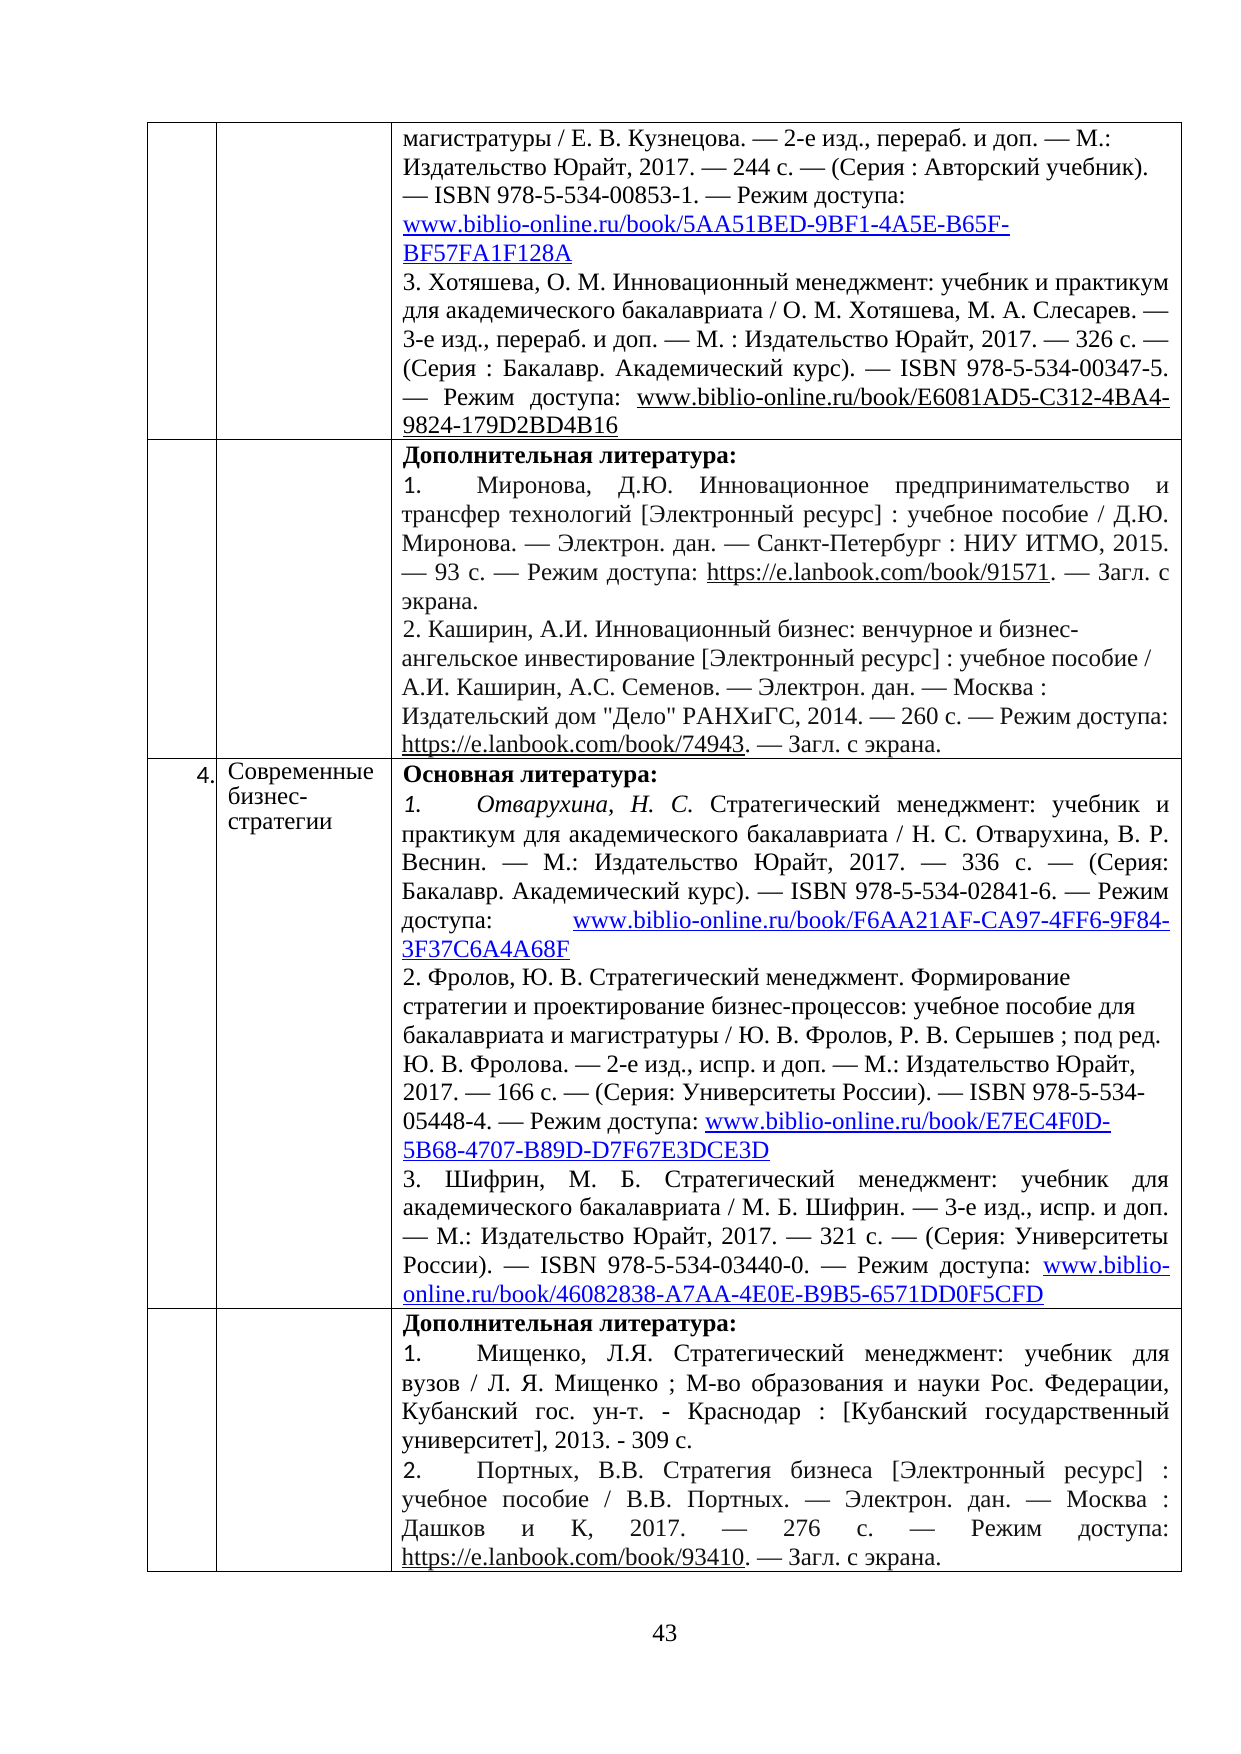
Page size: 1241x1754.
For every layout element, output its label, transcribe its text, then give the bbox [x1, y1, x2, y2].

table_cell Основная литература: Отварухина, Н. С. Стратегический менеджмент: учебник и практикум для академического бакалавриата / Н. С. Отварухина, В. Р. Веснин. — М.: Издательство Юрайт, 2017. — 336 с. — (Серия: Бакалавр. Академический курс). — ISBN 978-5-534-02841-6. — Режим доступа: www.biblio-online.ru/book/F6AA21AF-CA97-4FF6-9F84-3F37C6A4A68F 2. Фролов, Ю. В. Стратегический менеджмент. Формирование стратегии и проектирование бизнес-процессов: учебное пособие для бакалавриата и магистратуры / Ю. В. Фролов, Р. В. Серышев ; под ред. Ю. В. Фролова. — 2-е изд., испр. и доп. — М.: Издательство Юрайт, 2017. — 166 с. — (Серия: Университеты России). — ISBN 978-5-534-05448-4. — Режим доступа: www.biblio-online.ru/book/E7EC4F0D-5B68-4707-B89D-D7F67E3DCE3D 3. Шифрин, М. Б. Стратегический менеджмент: учебник для академического бакалавриата / М. Б. Шифрин. — 3-е изд., испр. и доп. — М.: Издательство Юрайт, 2017. — 321 с. — (Серия: Университеты России). — ISBN 978-5-534-03440-0. — Режим доступа: www.biblio-online.ru/book/46082838-A7AA-4E0E-B9B5-6571DD0F5CFD [392, 759, 1181, 1307]
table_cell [217, 123, 391, 439]
table_cell Современные бизнес-стратегии [217, 759, 391, 1307]
table_cell [148, 1309, 216, 1571]
table_cell [217, 1309, 391, 1571]
table_cell [148, 759, 216, 1307]
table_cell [392, 123, 1181, 439]
table_cell Дополнительная литература: Миронова, Д.Ю. Инновационное предпринимательство и трансфер технологий [Электронный ресурс] : учебное пособие / Д.Ю. Миронова. — Электрон. дан. — Санкт-Петербург : НИУ ИТМО, 2015. — 93 с. — Режим доступа: https://e.lanbook.com/book/91571. — Загл. с экрана. 2. Каширин, А.И. Инновационный бизнес: венчурное и бизнес-ангельское инвестирование [Электронный ресурс] : учебное пособие / А.И. Каширин, А.С. Семенов. — Электрон. дан. — Москва : Издательский дом "Дело" РАНХиГС, 2014. — 260 с. — Режим доступа: https://e.lanbook.com/book/74943. — Загл. с экрана. [392, 440, 1181, 758]
table_cell [217, 440, 391, 758]
table_cell [148, 123, 216, 439]
table_cell Дополнительная литература: Мищенко, Л.Я. Стратегический менеджмент: учебник для вузов / Л. Я. Мищенко ; М-во образования и науки Рос. Федерации, Кубанский гос. ун-т. - Краснодар : [Кубанский государственный университет], 2013. - 309 с. Портных, В.В. Стратегия бизнеса [Электронный ресурс] : учебное пособие / В.В. Портных. — Электрон. дан. — Москва : Дашков и К, 2017. — 276 с. — Режим доступа: https://e.lanbook.com/book/93410. — Загл. с экрана. [392, 1309, 1181, 1571]
table_cell [148, 440, 216, 758]
